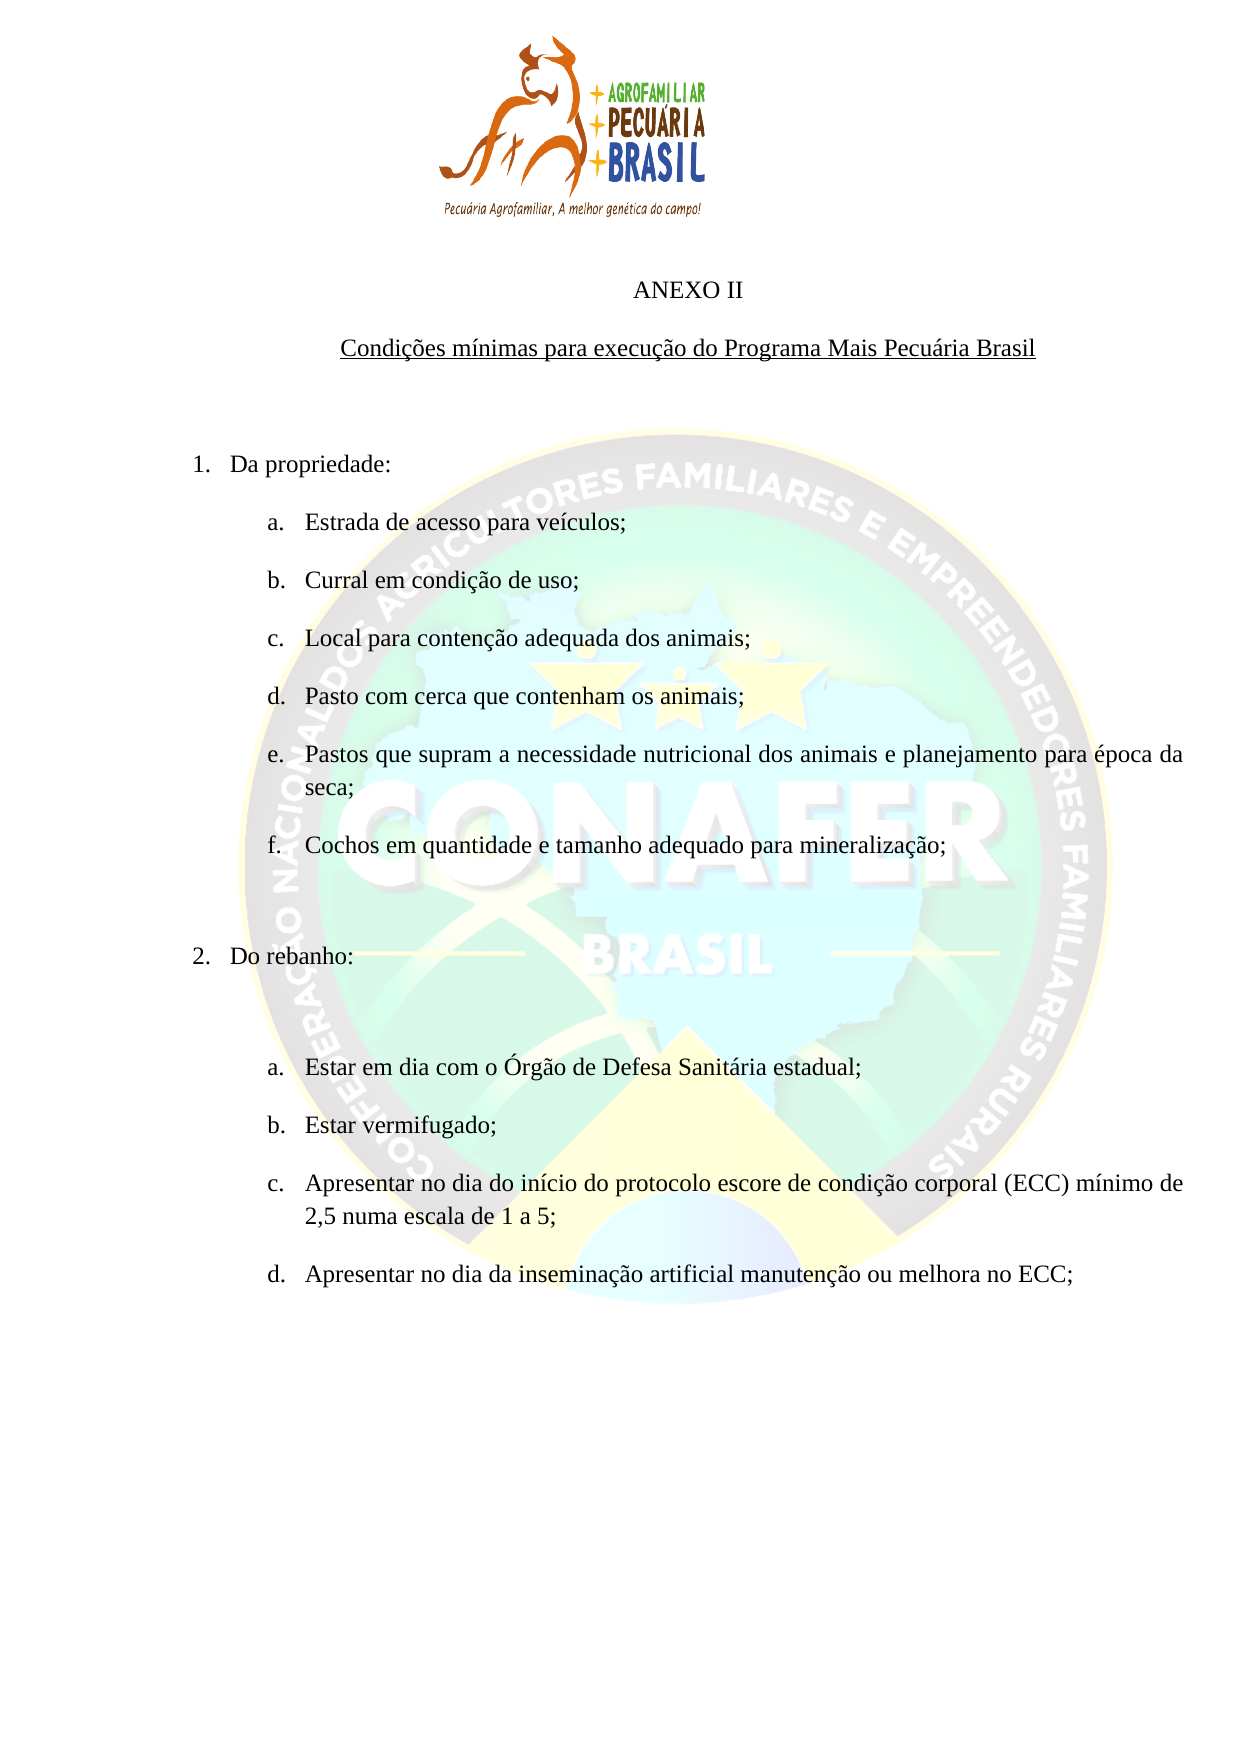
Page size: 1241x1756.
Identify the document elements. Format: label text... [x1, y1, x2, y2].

picture [439, 35, 705, 217]
list Apresentar no dia da inseminação artificial manutenção ou melhora no ECC; [267, 1259, 1184, 1288]
list Estrada de acesso para veículos; [267, 507, 1184, 536]
list Pasto com cerca que contenham os animais; [267, 681, 1184, 709]
list Do rebanho: [192, 941, 1184, 970]
list Estar vermifugado; [267, 1110, 1184, 1139]
text Condições mínimas para execução do Programa Mais Pecuária Brasil [192, 333, 1184, 361]
list Da propriedade: [192, 449, 1184, 477]
list Curral em condição de uso; [267, 565, 1184, 593]
list Cochos em quantidade e tamanho adequado para mineralização; [267, 830, 1184, 859]
list Estar em dia com o Órgão de Defesa Sanitária estadual; [267, 1052, 1184, 1081]
list Pastos que supram a necessidade nutricional dos animais e planejamento para época da seca; [267, 739, 1184, 801]
text ANEXO II [192, 275, 1184, 303]
list Local para contenção adequada dos animais; [267, 623, 1184, 652]
list Apresentar no dia do início do protocolo escore de condição corporal (ECC) mínimo de 2,5 numa escala de 1 a 5; [267, 1168, 1184, 1230]
